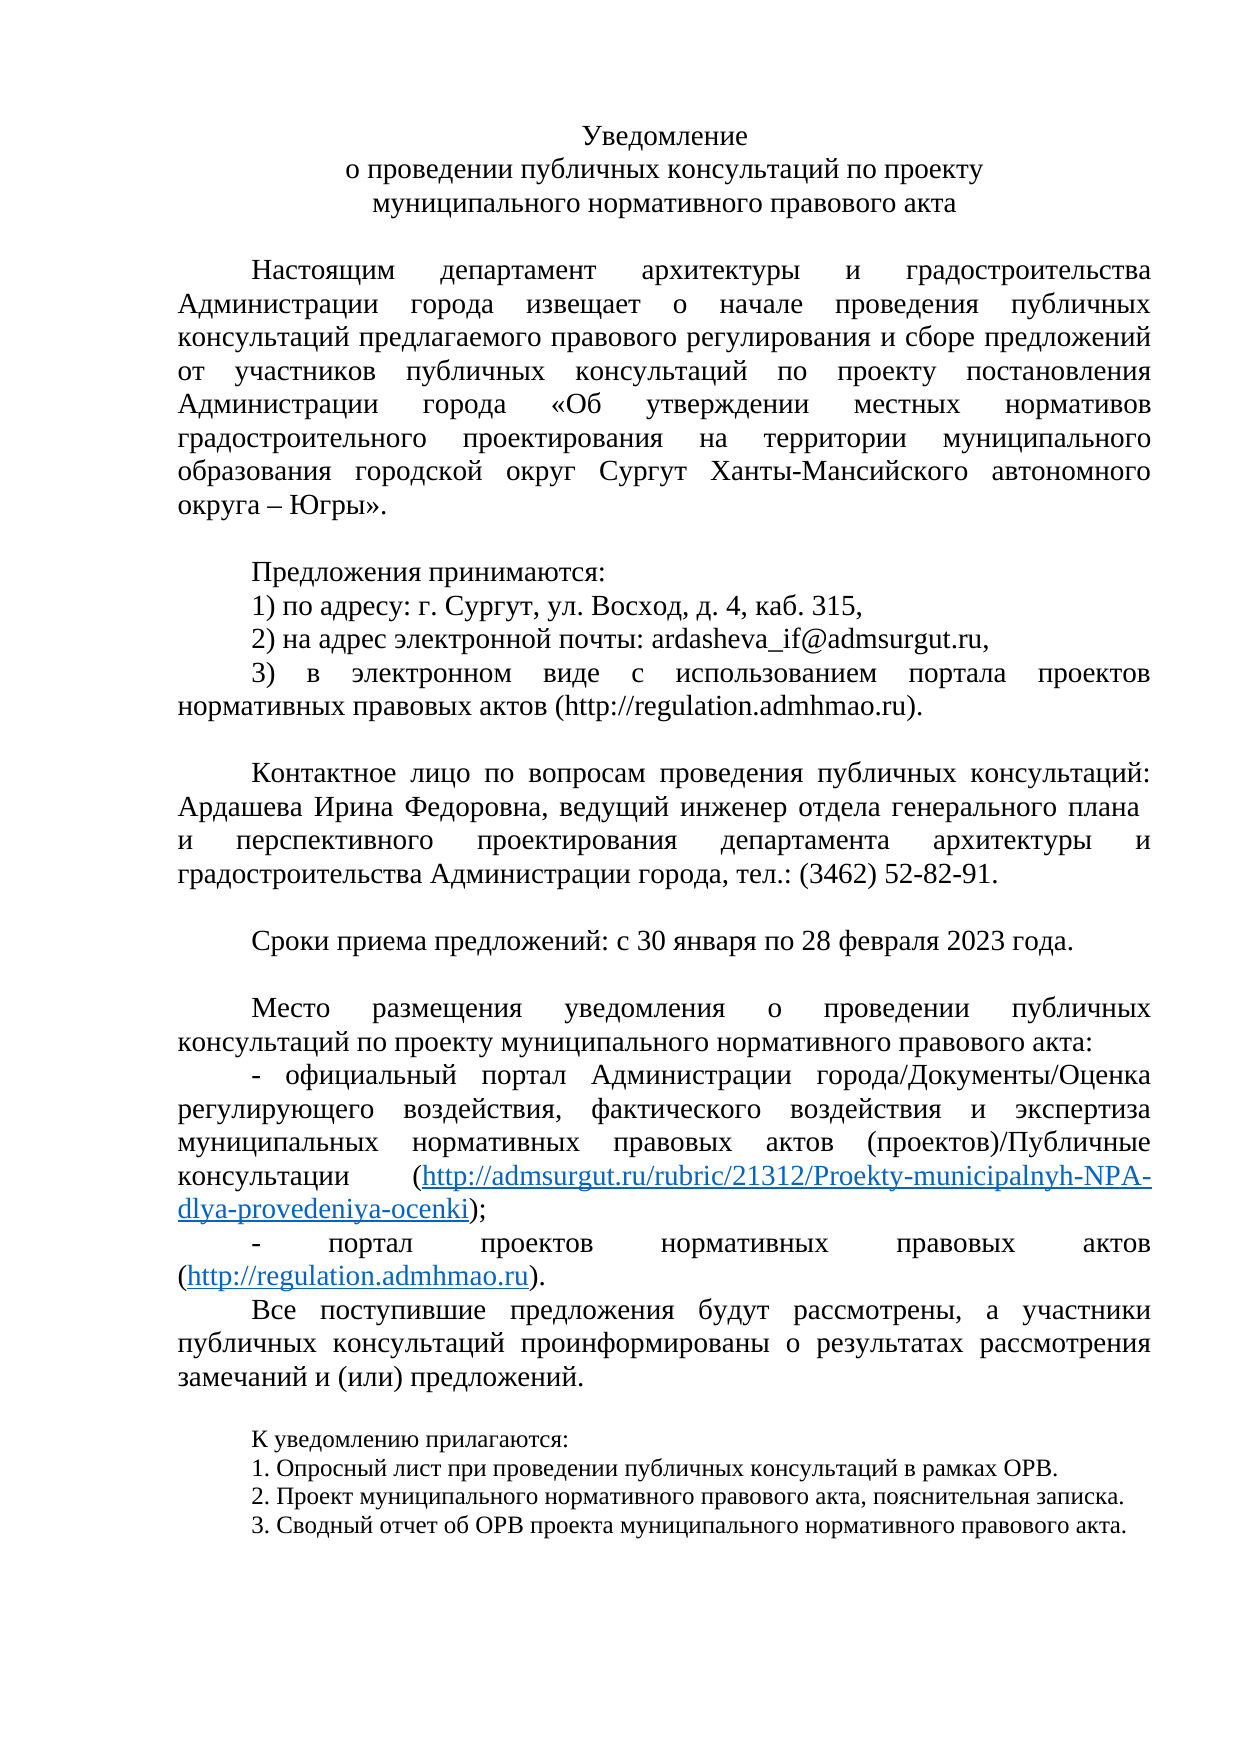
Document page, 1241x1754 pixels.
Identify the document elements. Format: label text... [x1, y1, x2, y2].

text 1) по адресу: г. Сургут, ул. Восход, д. 4, каб. 315, [177, 588, 1152, 621]
text - портал проектов нормативных правовых актов (http://regulation.admhmao.ru). [177, 1225, 1152, 1292]
text Сроки приема предложений: с 30 января по 28 февраля 2023 года. [177, 923, 1152, 957]
text 3) в электронном виде с использованием портала проектов нормативных правовых актов (http://regulation.admhmao.ru). [177, 655, 1152, 722]
text - официальный портал Администрации города/Документы/Оценка регулирующего воздействия, фактического воздействия и экспертиза муниципальных нормативных правовых актов (проектов)/Публичные консультации (http://admsurgut.ru/rubric/21312/Proekty-municipalnyh-NPA-dlya-provedeniya-ocenki); [177, 1057, 1152, 1225]
text К уведомлению прилагаются: [177, 1424, 1152, 1453]
text о проведении публичных консультаций по проекту [177, 152, 1152, 185]
text Настоящим департамент архитектуры и градостроительства Администрации города извещает о начале проведения публичных консультаций предлагаемого правового регулирования и сборе предложений от участников публичных консультаций по проекту постановления Администрации города «Об утверждении местных нормативов градостроительного проектирования на территории муниципального образования городской округ Сургут Ханты-Мансийского автономного округа – Югры». [177, 252, 1152, 521]
text муниципального нормативного правового акта [177, 185, 1152, 219]
text Предложения принимаются: [177, 554, 1152, 588]
text Место размещения уведомления о проведении публичных консультаций по проекту муниципального нормативного правового акта: [177, 990, 1152, 1057]
text 1. Опросный лист при проведении публичных консультаций в рамках ОРВ. [177, 1453, 1152, 1481]
text Все поступившие предложения будут рассмотрены, а участники публичных консультаций проинформированы о результатах рассмотрения замечаний и (или) предложений. [177, 1292, 1152, 1393]
text Контактное лицо по вопросам проведения публичных консультаций: Ардашева Ирина Федоровна, ведущий инженер отдела генерального плана и перспективного проектирования департамента архитектуры и градостроительства Администрации города, тел.: (3462) 52-82-91. [177, 755, 1152, 889]
text 2) на адрес электронной почты: ardasheva_if@admsurgut.ru, [177, 621, 1152, 655]
text Уведомление [177, 118, 1152, 152]
text 3. Сводный отчет об ОРВ проекта муниципального нормативного правового акта. [177, 1510, 1152, 1539]
text 2. Проект муниципального нормативного правового акта, пояснительная записка. [177, 1481, 1152, 1510]
